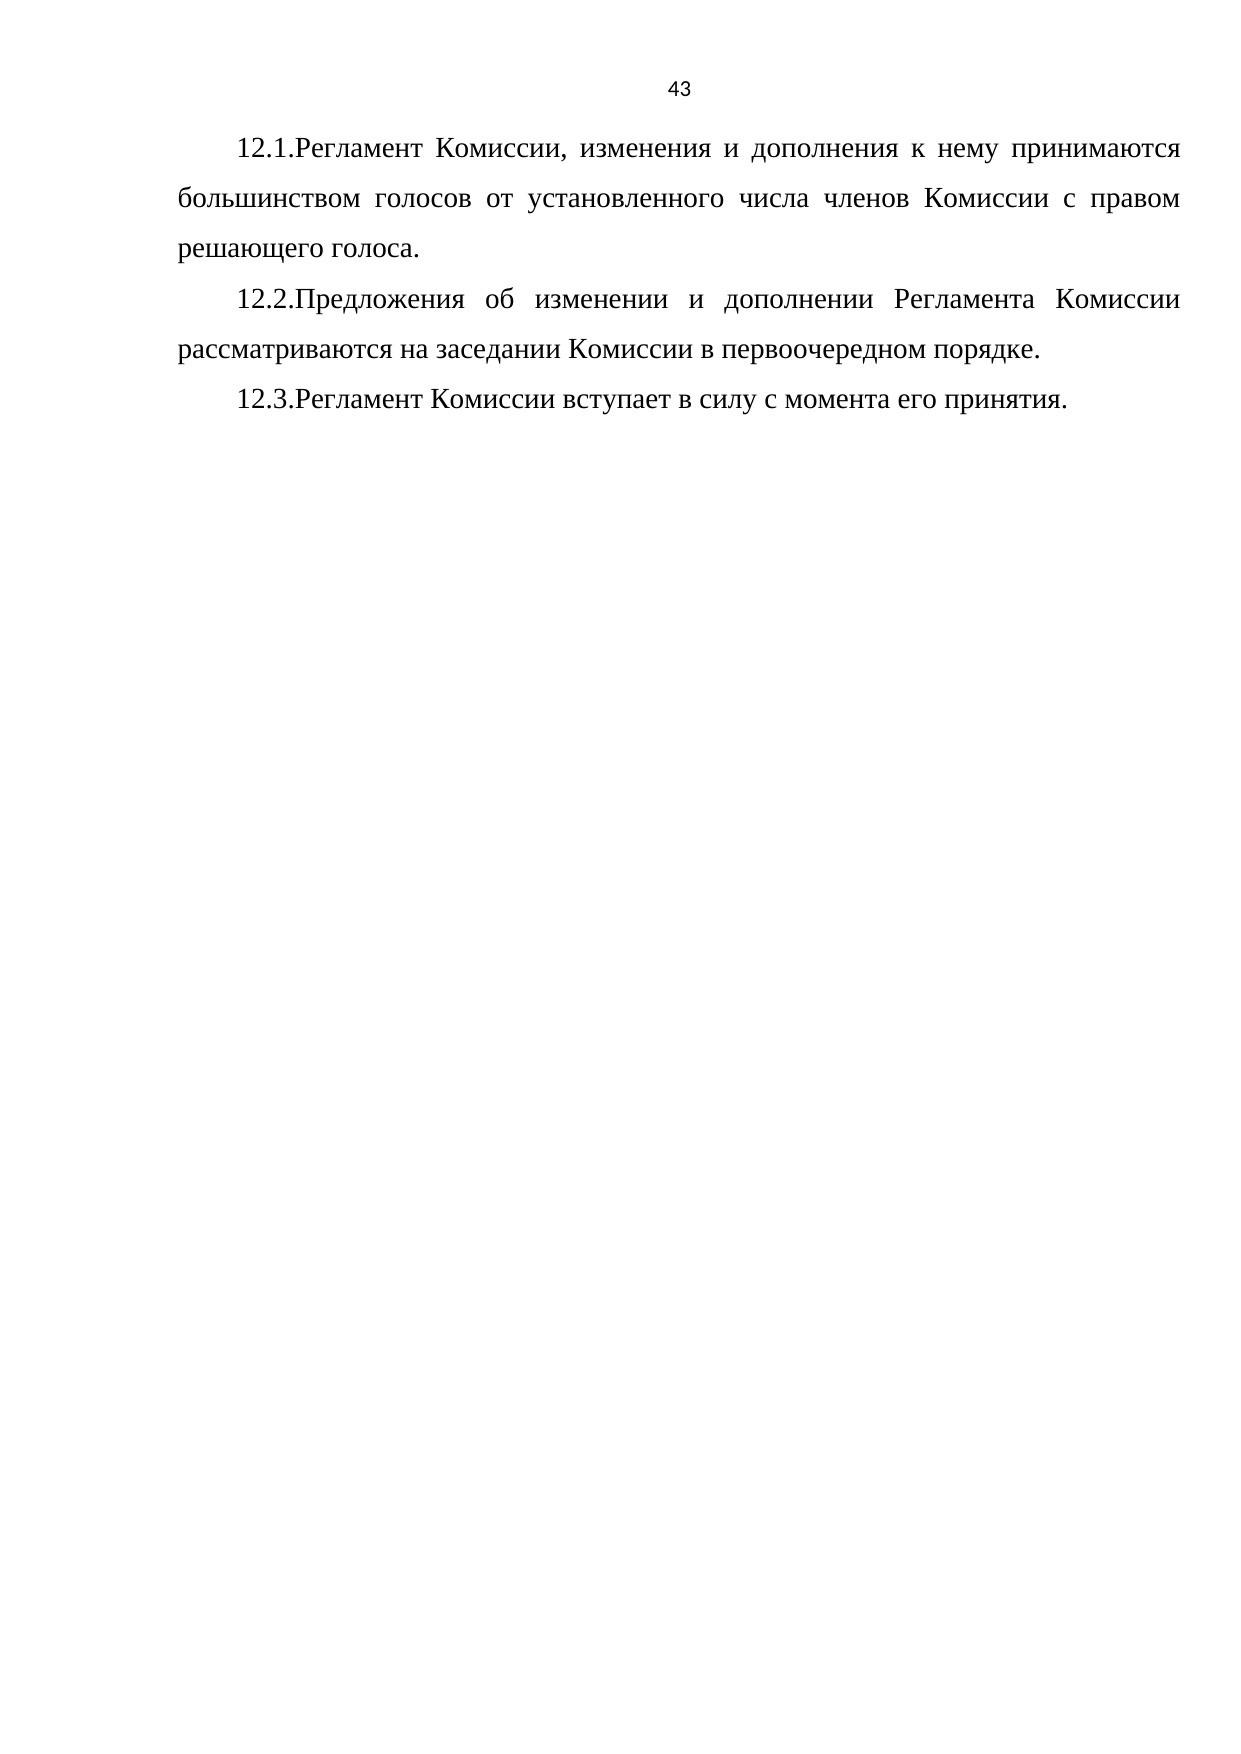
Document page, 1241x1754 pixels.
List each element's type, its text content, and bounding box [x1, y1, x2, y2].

text 12.3.Регламент Комиссии вступает в силу с момента его принятия. [177, 381, 1181, 415]
text 12.1.Регламент Комиссии, изменения и дополнения к нему принимаются большинством голосов от установленного числа членов Комиссии с правом решающего голоса. [177, 130, 1181, 264]
text 12.2.Предложения об изменении и дополнении Регламента Комиссии рассматриваются на заседании Комиссии в первоочередном порядке. [177, 281, 1181, 364]
